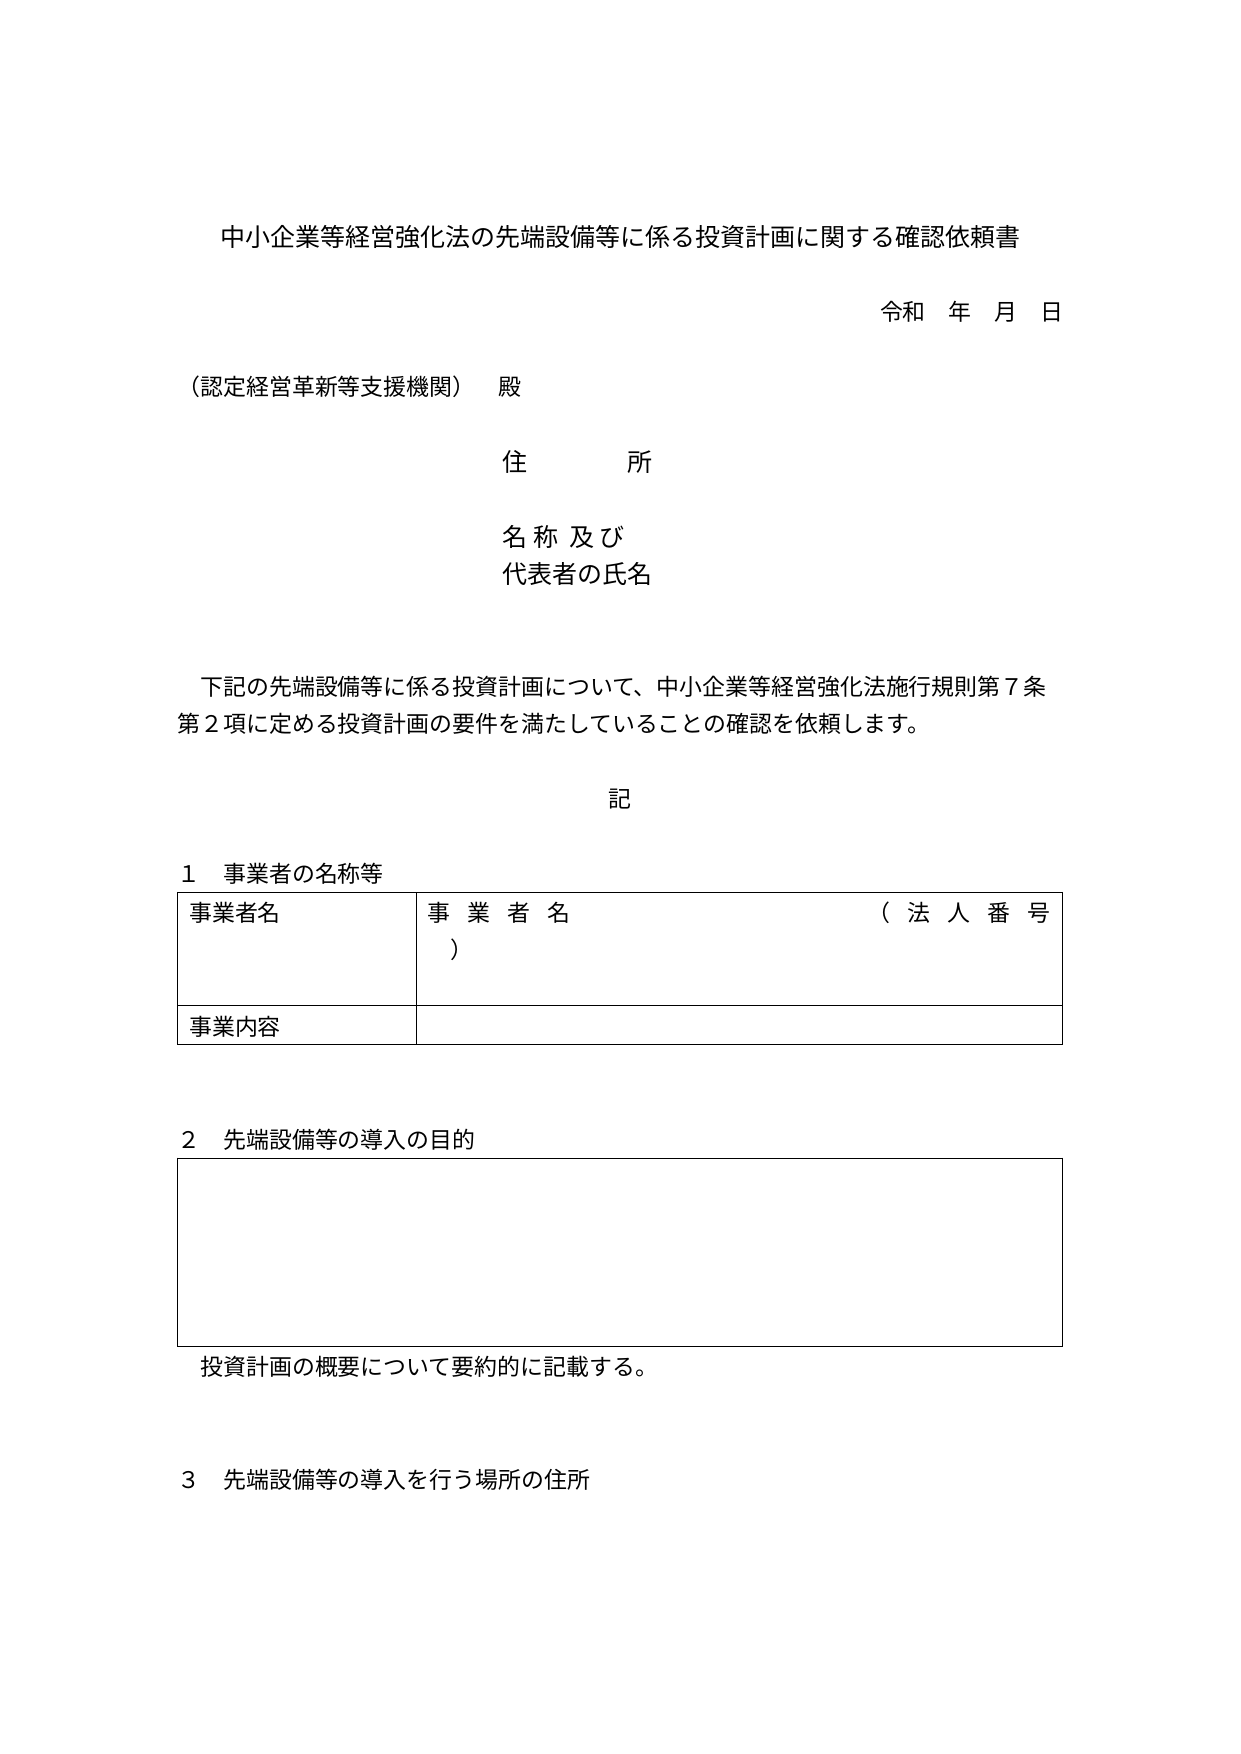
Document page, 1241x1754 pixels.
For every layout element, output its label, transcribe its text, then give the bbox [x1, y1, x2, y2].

table_header [178, 1159, 1062, 1346]
table_cell 事業内容 [178, 1006, 416, 1044]
table_header 事業者名 [178, 893, 416, 1005]
table_header 事業者名 （法人番号 ） [417, 893, 1062, 1005]
table_cell [417, 1006, 1062, 1044]
text 令和 年 月 日 [177, 292, 1063, 329]
text 下記の先端設備等に係る投資計画について、中小企業等経営強化法施行規則第７条第２項に定める投資計画の要件を満たしていることの確認を依頼します。 [177, 667, 1063, 742]
text 代表者の氏名 [177, 554, 1063, 592]
text ２ 先端設備等の導入の目的 [177, 1120, 1063, 1157]
text （認定経営革新等支援機関） 殿 [177, 367, 1063, 404]
text 住 所 [177, 442, 1063, 479]
text 投資計画の概要について要約的に記載する。 [177, 1347, 1063, 1384]
text 記 [177, 779, 1063, 817]
text 名 称 及 び [177, 517, 1063, 554]
text ３ 先端設備等の導入を行う場所の住所 [177, 1459, 1063, 1497]
text 中小企業等経営強化法の先端設備等に係る投資計画に関する確認依頼書 [177, 217, 1063, 254]
text １ 事業者の名称等 [177, 854, 1063, 892]
